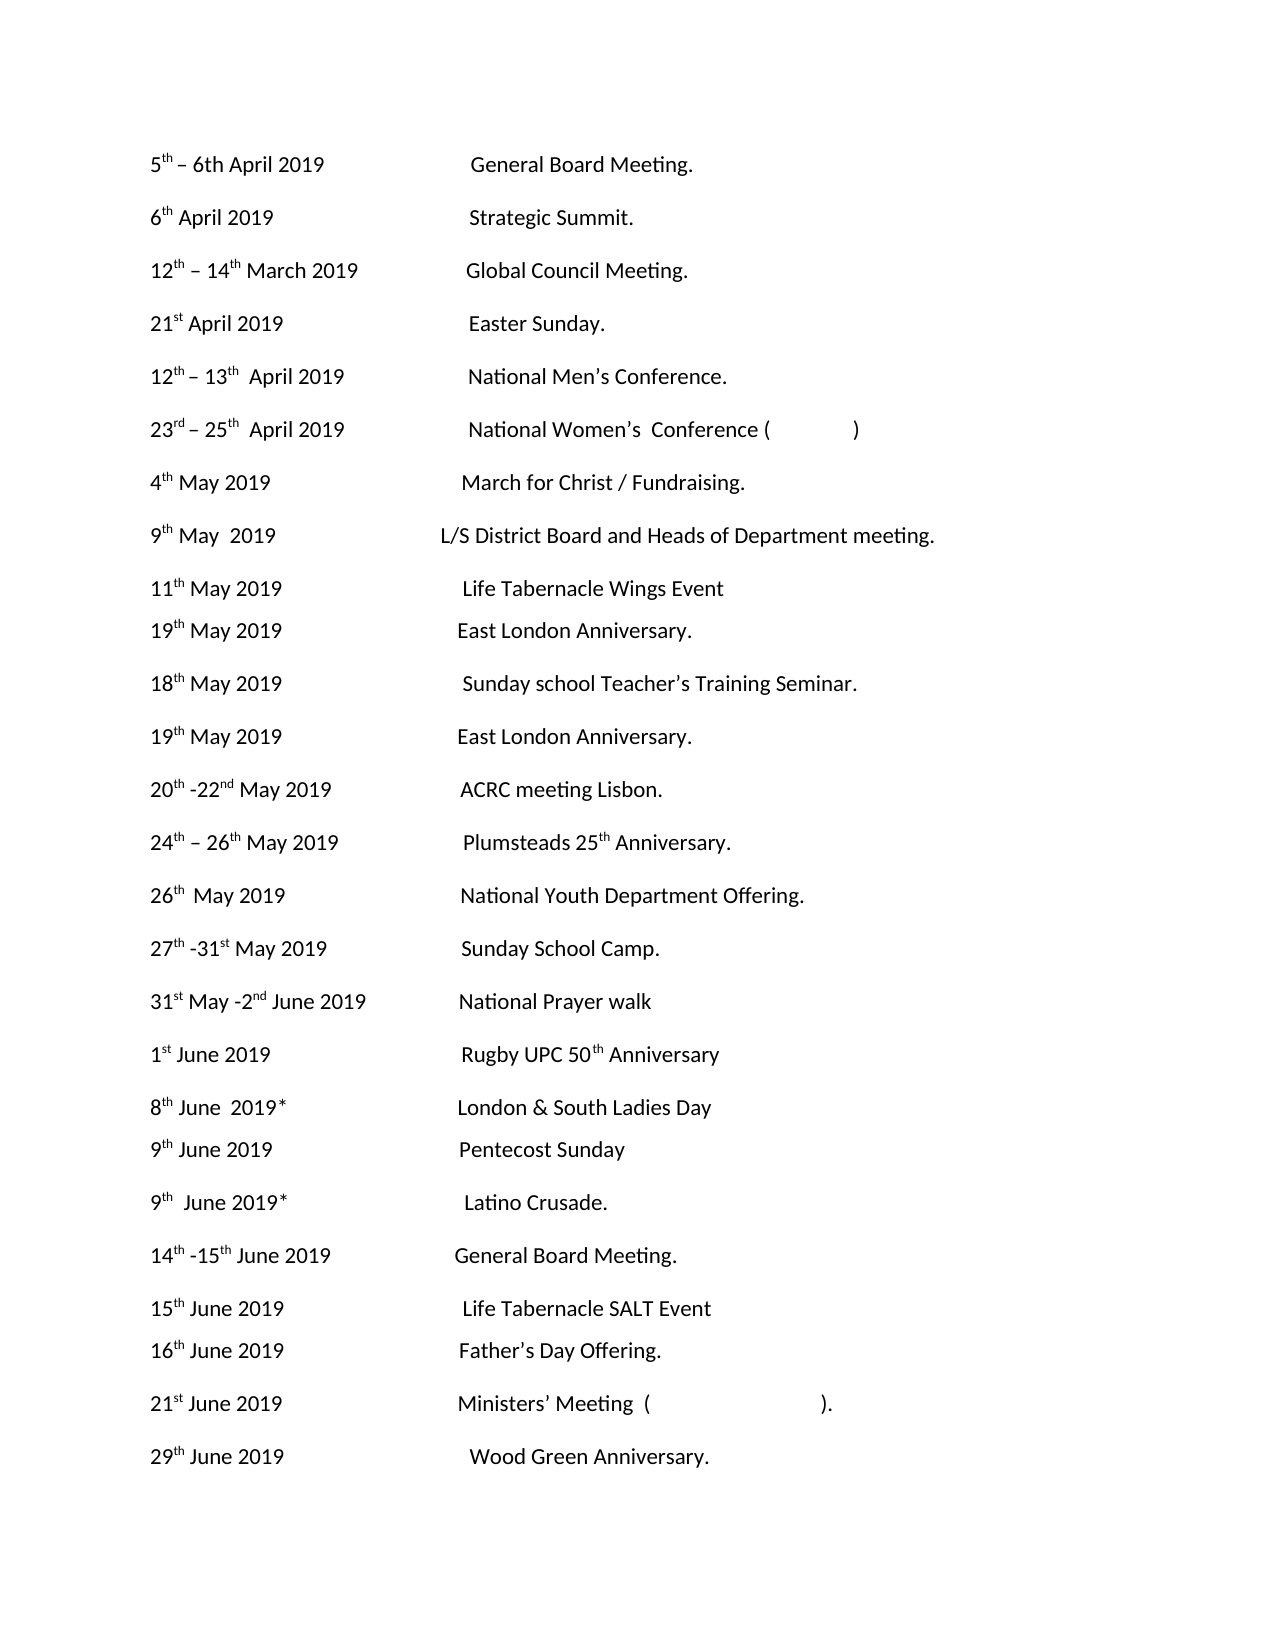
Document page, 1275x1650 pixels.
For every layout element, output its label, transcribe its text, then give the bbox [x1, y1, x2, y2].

text 9th June 2019* Latino Crusade. [150, 1188, 1125, 1216]
text 12th – 14th March 2019 Global Council Meeting. [150, 256, 1125, 284]
text 19th May 2019 East London Anniversary. [150, 722, 1125, 750]
text 21st June 2019 Ministers’ Meeting ( ). [150, 1389, 1125, 1417]
text 18th May 2019 Sunday school Teacher’s Training Seminar. [150, 669, 1125, 697]
text 26th May 2019 National Youth Department Offering. [150, 881, 1125, 909]
text 9th June 2019 Pentecost Sunday [150, 1135, 1125, 1163]
text 15th June 2019 Life Tabernacle SALT Event [150, 1294, 1125, 1322]
text 4th May 2019 March for Christ / Fundraising. [150, 468, 1125, 496]
text 14th -15th June 2019 General Board Meeting. [150, 1241, 1125, 1269]
text 6th April 2019 Strategic Summit. [150, 203, 1125, 231]
text 11th May 2019 Life Tabernacle Wings Event [150, 574, 1125, 602]
text 8th June 2019* London & South Ladies Day [150, 1093, 1125, 1121]
text 12th – 13th April 2019 National Men’s Conference. [150, 362, 1125, 390]
text 21st April 2019 Easter Sunday. [150, 309, 1125, 337]
text 1st June 2019 Rugby UPC 50th Anniversary [150, 1040, 1125, 1068]
text 20th -22nd May 2019 ACRC meeting Lisbon. [150, 775, 1125, 803]
text 19th May 2019 East London Anniversary. [150, 616, 1125, 644]
text 23rd – 25th April 2019 National Women’s Conference ( ) [150, 415, 1125, 443]
text 31st May -2nd June 2019 National Prayer walk [150, 987, 1125, 1015]
text 24th – 26th May 2019 Plumsteads 25th Anniversary. [150, 828, 1125, 856]
text 9th May 2019 L/S District Board and Heads of Department meeting. [150, 521, 1125, 549]
text 5th – 6th April 2019 General Board Meeting. [150, 150, 1125, 178]
text 29th June 2019 Wood Green Anniversary. [150, 1442, 1125, 1470]
text 16th June 2019 Father’s Day Offering. [150, 1336, 1125, 1364]
text 27th -31st May 2019 Sunday School Camp. [150, 934, 1125, 962]
